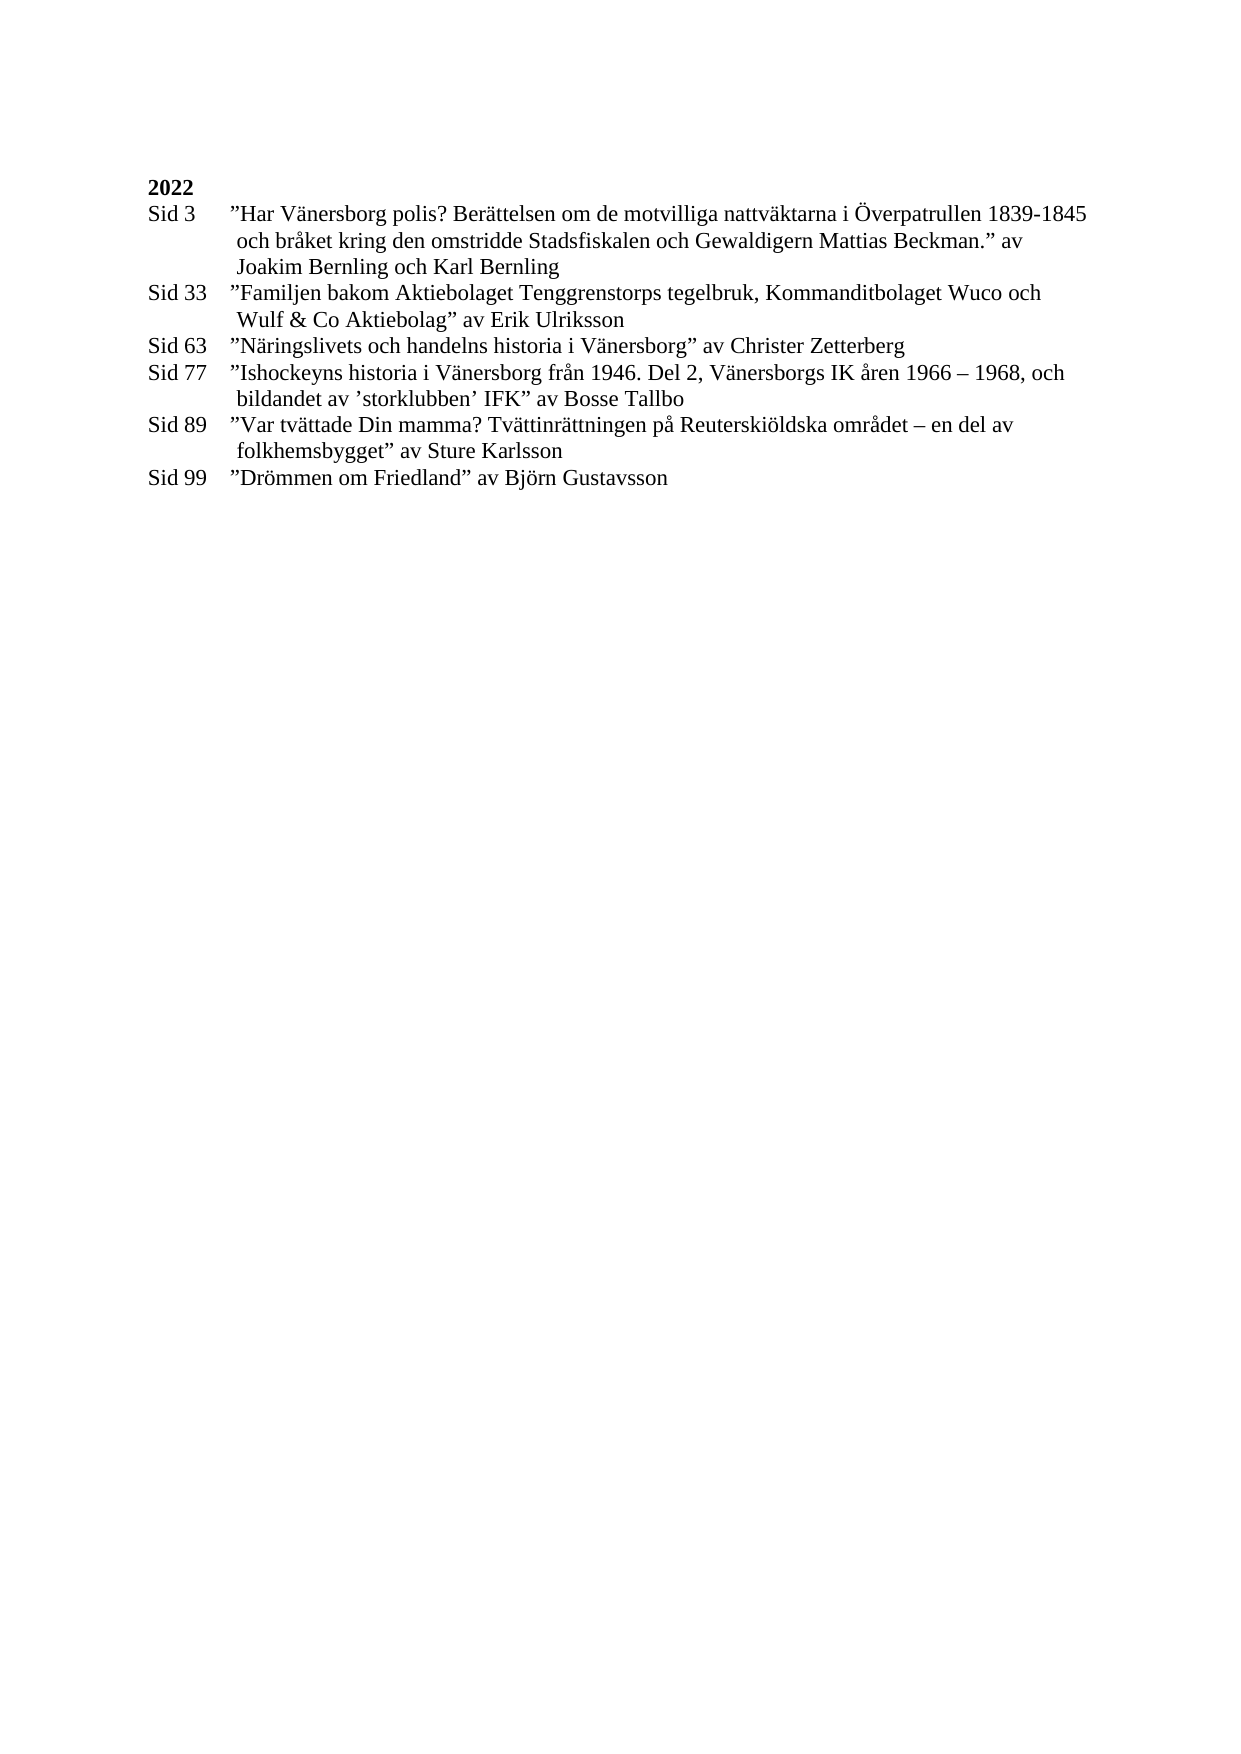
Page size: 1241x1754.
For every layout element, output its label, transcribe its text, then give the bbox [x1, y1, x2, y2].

text Sid 77 ”Ishockeyns historia i Vänersborg från 1946. Del 2, Vänersborgs IK åren 1966 – 1968, och bildandet av ’storklubben’ IFK” av Bosse Tallbo [148, 358, 1092, 411]
text 2022 [148, 174, 1092, 200]
text Sid 89 ”Var tvättade Din mamma? Tvättinrättningen på Reuterskiöldska området – en del av folkhemsbygget” av Sture Karlsson [148, 411, 1092, 464]
text Sid 63 ”Näringslivets och handelns historia i Vänersborg” av Christer Zetterberg [148, 332, 1092, 358]
text Sid 33 ”Familjen bakom Aktiebolaget Tenggrenstorps tegelbruk, Kommanditbolaget Wuco och Wulf & Co Aktiebolag” av Erik Ulriksson [148, 279, 1092, 332]
text Sid 3 ”Har Vänersborg polis? Berättelsen om de motvilliga nattväktarna i Överpatrullen 1839-1845 och bråket kring den omstridde Stadsfiskalen och Gewaldigern Mattias Beckman.” av Joakim Bernling och Karl Bernling [148, 200, 1092, 279]
text Sid 99 ”Drömmen om Friedland” av Björn Gustavsson [148, 464, 1092, 490]
